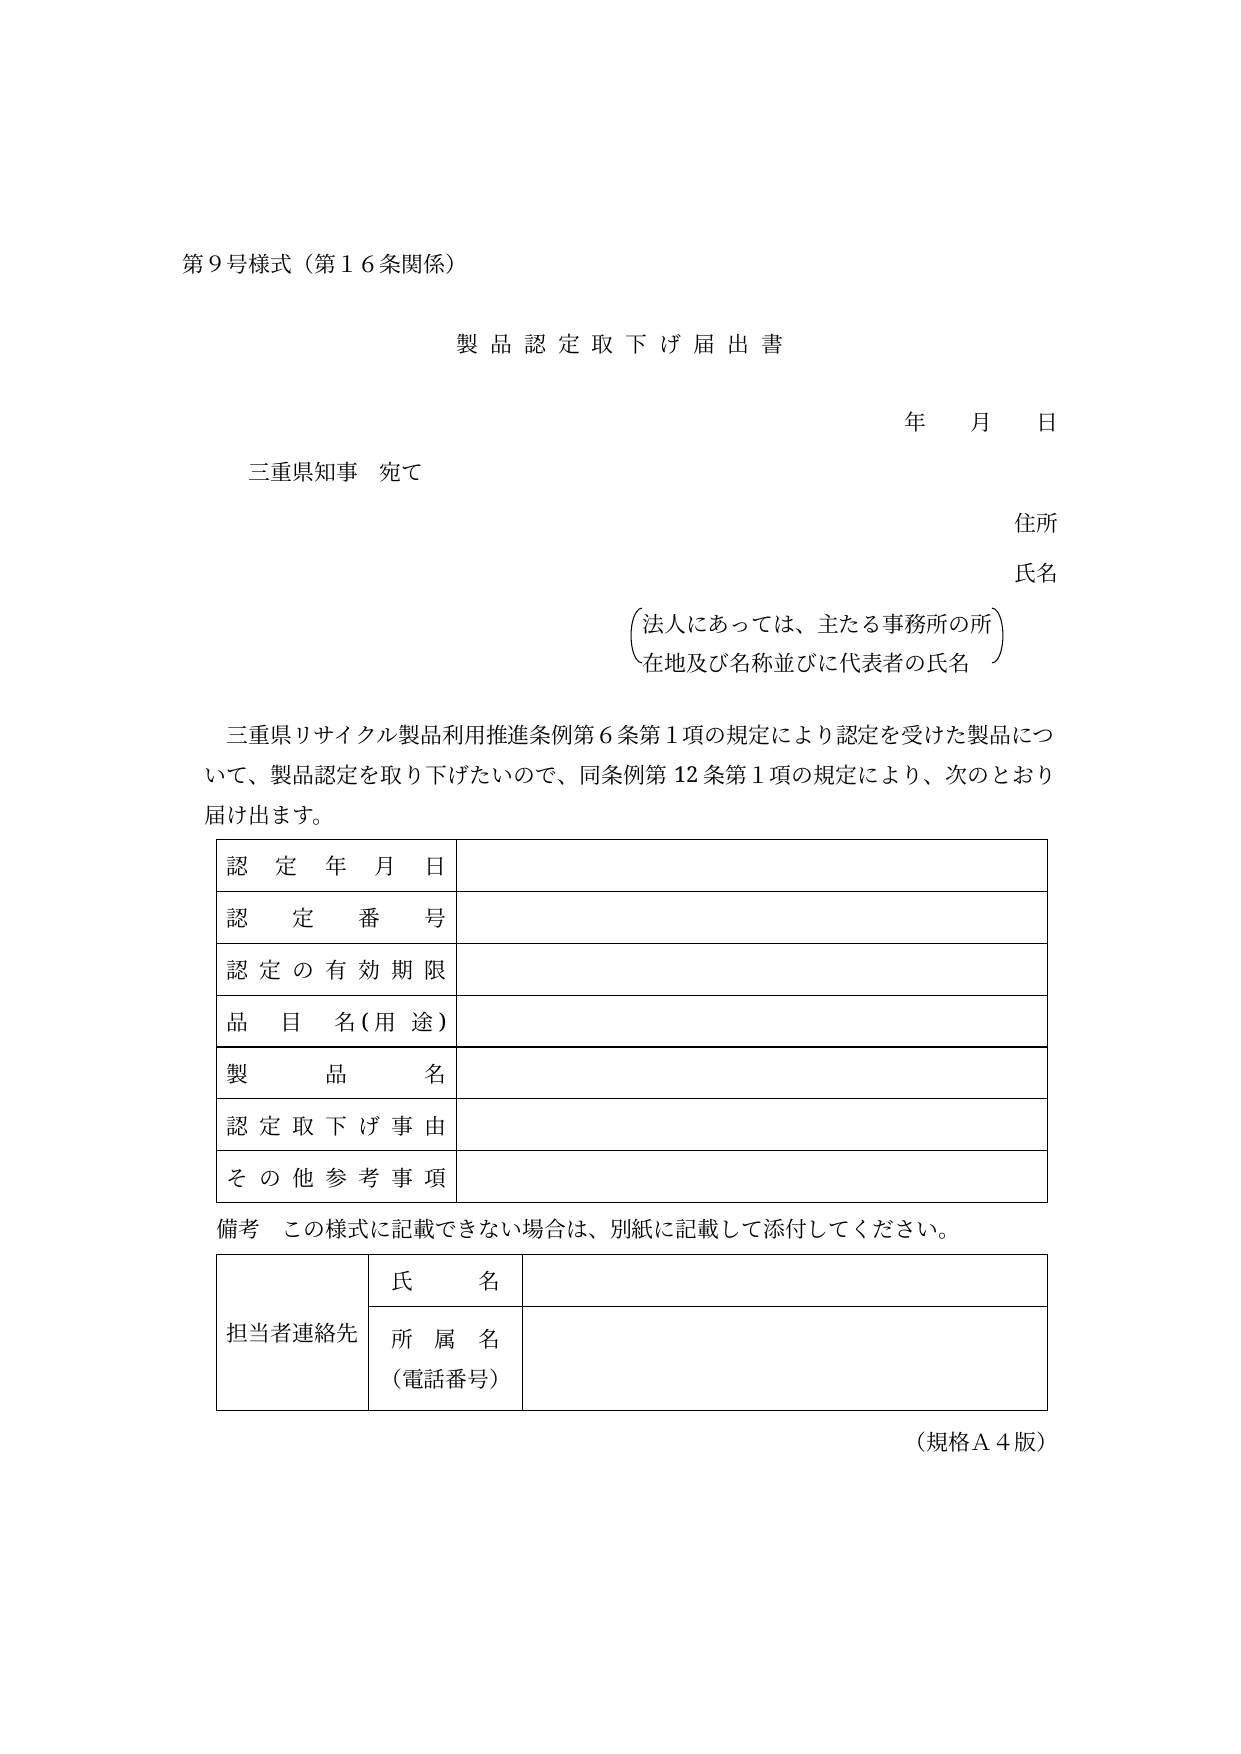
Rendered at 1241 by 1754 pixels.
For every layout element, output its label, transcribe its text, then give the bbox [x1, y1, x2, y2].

table_header 認定年月日 [217, 840, 456, 891]
table_cell 品 目 名(用 途) [217, 996, 456, 1046]
table_cell その他参考事項 [217, 1151, 456, 1202]
text 第９号様式（第１６条関係） [183, 244, 1058, 283]
table_cell [457, 944, 1047, 994]
text （規格Ａ４版） [183, 1421, 1058, 1461]
table_cell [457, 996, 1047, 1046]
table_cell 認定番号 [217, 892, 456, 943]
table_cell [457, 1151, 1047, 1202]
table_header [457, 840, 1047, 891]
text 製品認定取下げ届出書 [456, 323, 784, 362]
table_cell [523, 1255, 1047, 1306]
table_cell 氏 名 [369, 1255, 522, 1306]
table_cell 備考 この様式に記載できない場合は、別紙に記載して添付してください。 [216, 1203, 1047, 1254]
table_cell [457, 892, 1047, 943]
table_cell 所 属 名 （電話番号） [369, 1307, 522, 1409]
text 年 月 日 [183, 401, 1058, 440]
text 住所 [183, 502, 1058, 541]
text 三重県知事 宛て [183, 451, 1058, 491]
table_cell [457, 1099, 1047, 1150]
table_cell [457, 1048, 1047, 1098]
text 三重県リサイクル製品利用推進条例第６条第１項の規定により認定を受けた製品について、製品認定を取り下げたいので、同条例第12条第１項の規定により、次のとおり届け出ます。 [183, 715, 1058, 833]
table_cell 製品名 [217, 1048, 456, 1098]
table_cell 担当者連絡先 [217, 1255, 368, 1409]
table_cell 認定の有効期限 [217, 944, 456, 994]
table_cell [523, 1307, 1047, 1409]
text 法人にあっては、主たる事務所の所在地及び名称並びに代表者の氏名 [642, 603, 992, 682]
table_cell 認定取下げ事由 [217, 1099, 456, 1150]
text 氏名 [183, 552, 1058, 592]
